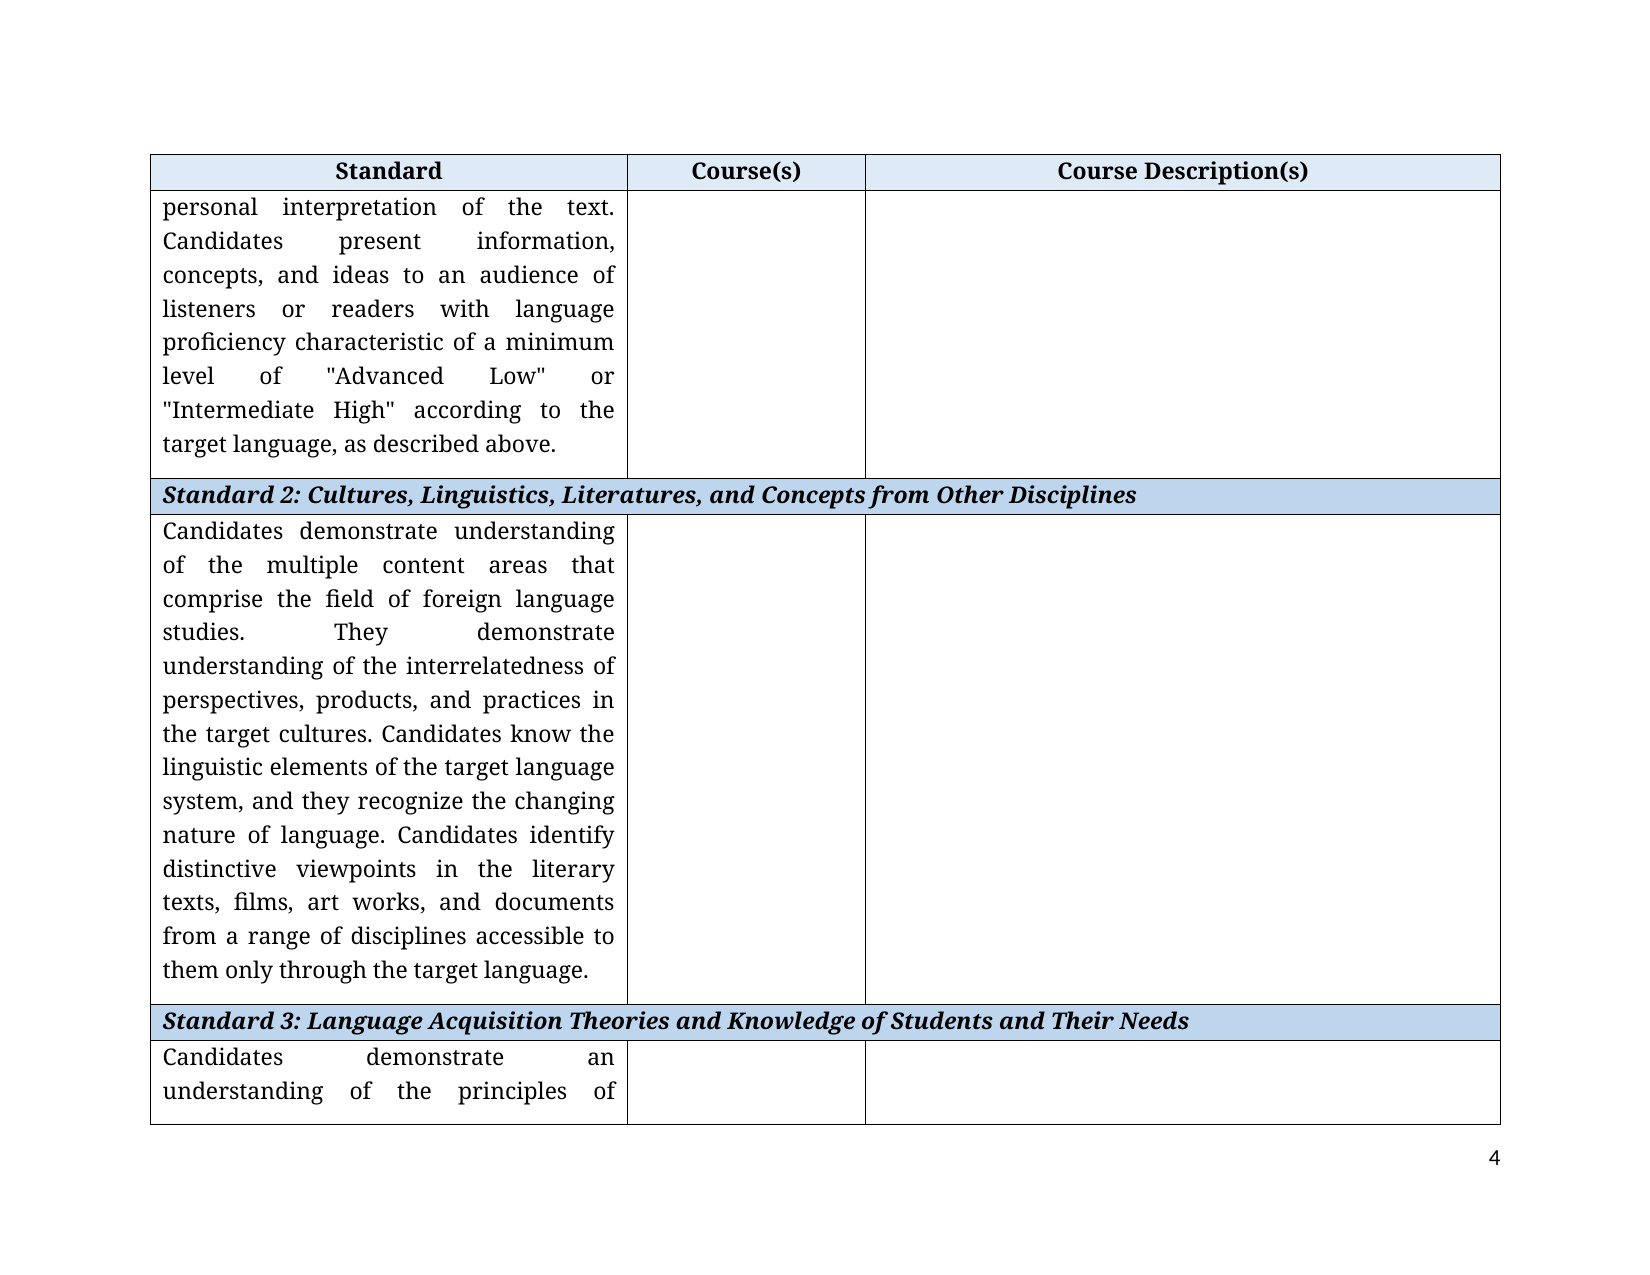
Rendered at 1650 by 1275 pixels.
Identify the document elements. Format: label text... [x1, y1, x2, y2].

table_cell Candidates demonstrate understanding of the multiple content areas that comprise the field of foreign language studies. They demonstrate understanding of the interrelatedness of perspectives, products, and practices in the target cultures. Candidates know the linguistic elements of the target language system, and they recognize the changing nature of language. Candidates identify distinctive viewpoints in the literary texts, films, art works, and documents from a range of disciplines accessible to them only through the target language. [151, 515, 627, 1004]
table_cell [628, 1041, 865, 1124]
table_cell [628, 515, 865, 1004]
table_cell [151, 1041, 627, 1124]
table_cell Standard 2: Cultures, Linguistics, Literatures, and Concepts from Other Disciplines [151, 479, 1500, 514]
table_cell [866, 515, 1500, 1004]
table_header Standard [151, 155, 627, 190]
table_cell [866, 191, 1500, 478]
table_cell Standard 3: Language Acquisition Theories and Knowledge of Students and Their Needs [151, 1005, 1500, 1040]
table_cell [628, 191, 865, 478]
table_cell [151, 191, 627, 478]
table_header Course(s) [628, 155, 865, 190]
table_cell [866, 1041, 1500, 1124]
table_header Course Description(s) [866, 155, 1500, 190]
